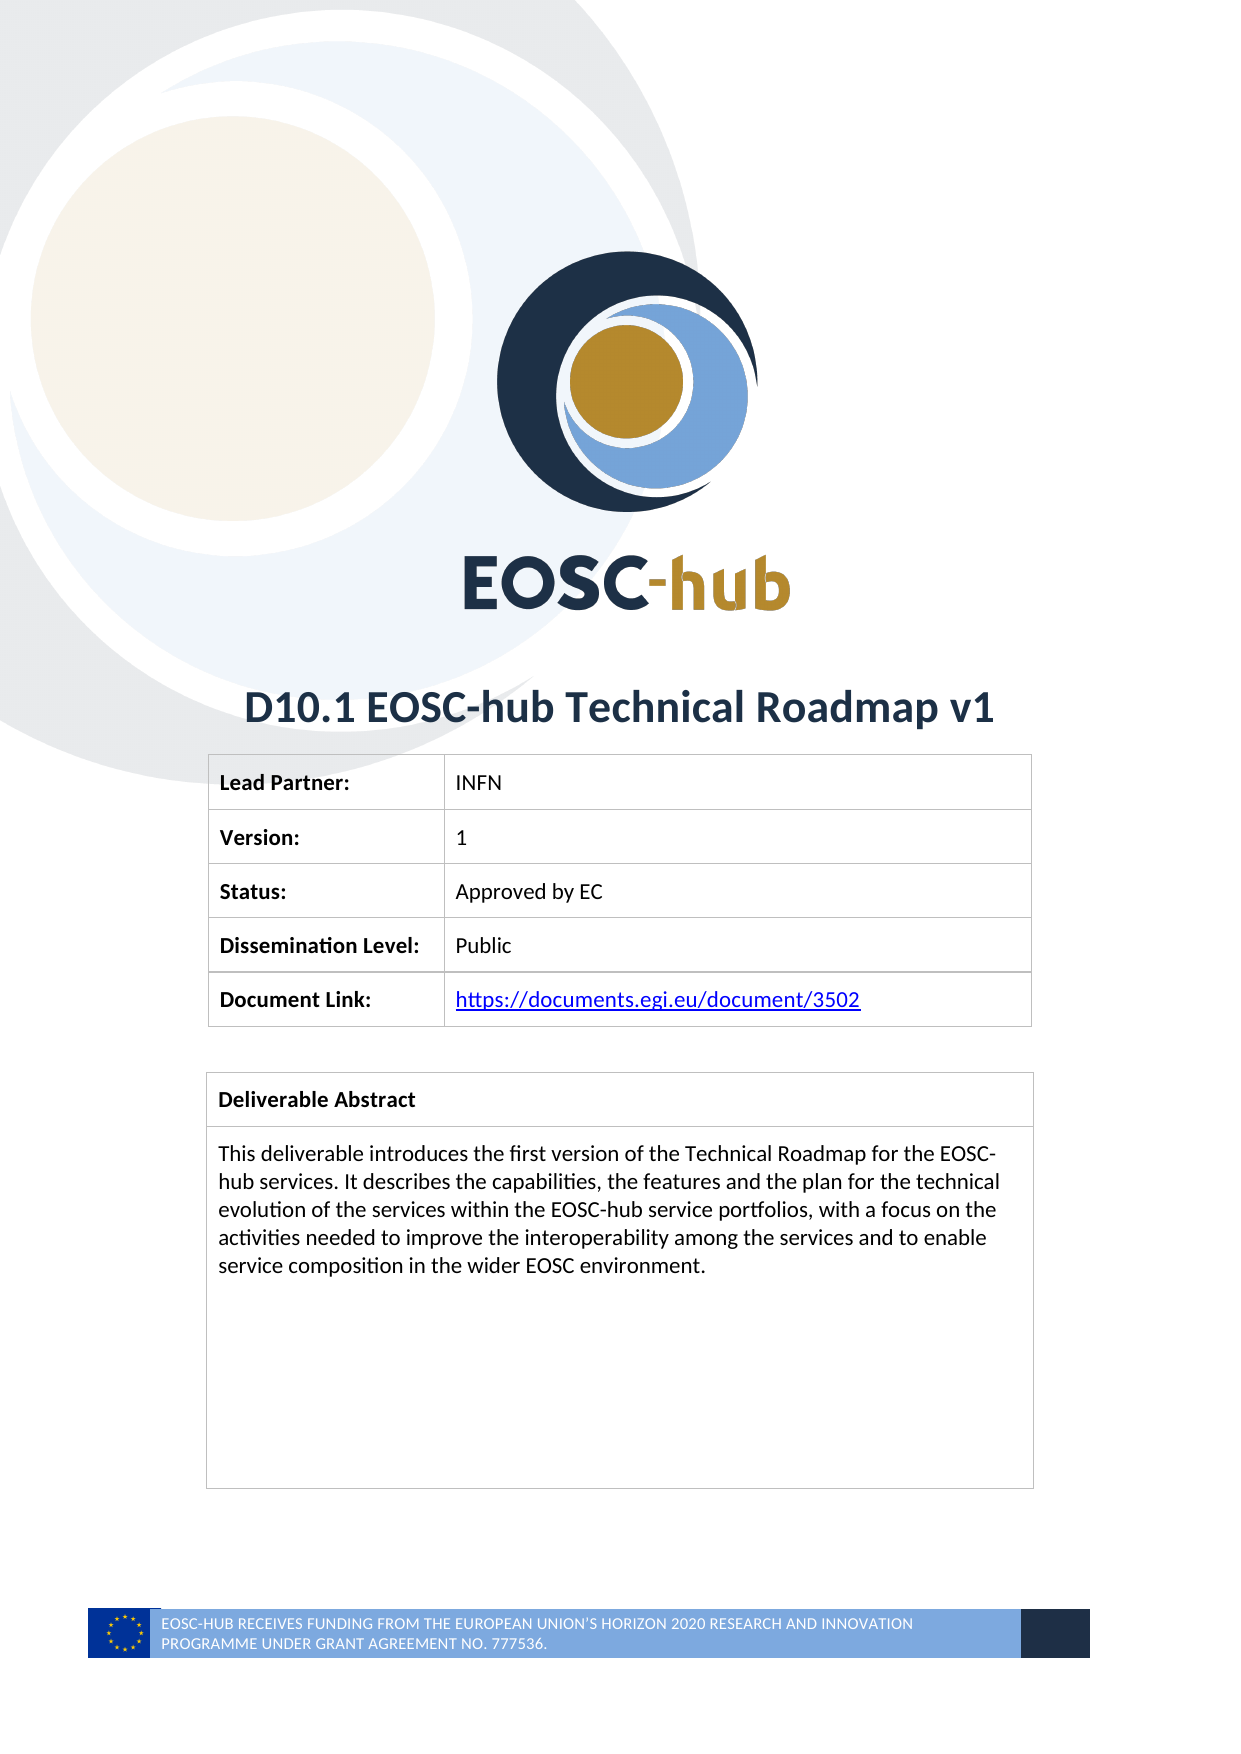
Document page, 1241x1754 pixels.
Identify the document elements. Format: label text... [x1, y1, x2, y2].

table_header Deliverable Abstract [207, 1073, 1033, 1126]
picture [88, 1608, 162, 1658]
table_cell Dissemination Level: [209, 918, 444, 971]
picture [0, 0, 1090, 825]
table_cell This deliverable introduces the first version of the Technical Roadmap for the EOSC-hub services. It describes the capabilities, the features and the plan for the technical evolution of the services within the EOSC-hub service portfolios, with a focus on the activities needed to improve the interoperability among the services and to enable service composition in the wider EOSC environment. [207, 1127, 1033, 1488]
table_cell Status: [209, 864, 444, 917]
table_cell Document Link: [209, 973, 444, 1026]
table_cell Public [445, 918, 1031, 971]
table_cell Version: [209, 810, 444, 863]
title D10.1 EOSC-hub Technical Roadmap v1 [150, 678, 1090, 733]
table_cell 1 [445, 810, 1031, 863]
table_header Lead Partner: [209, 755, 444, 809]
table_cell https://documents.egi.eu/document/3502 [445, 973, 1031, 1026]
table_cell Approved by EC [445, 864, 1031, 917]
table_header INFN [445, 755, 1031, 809]
